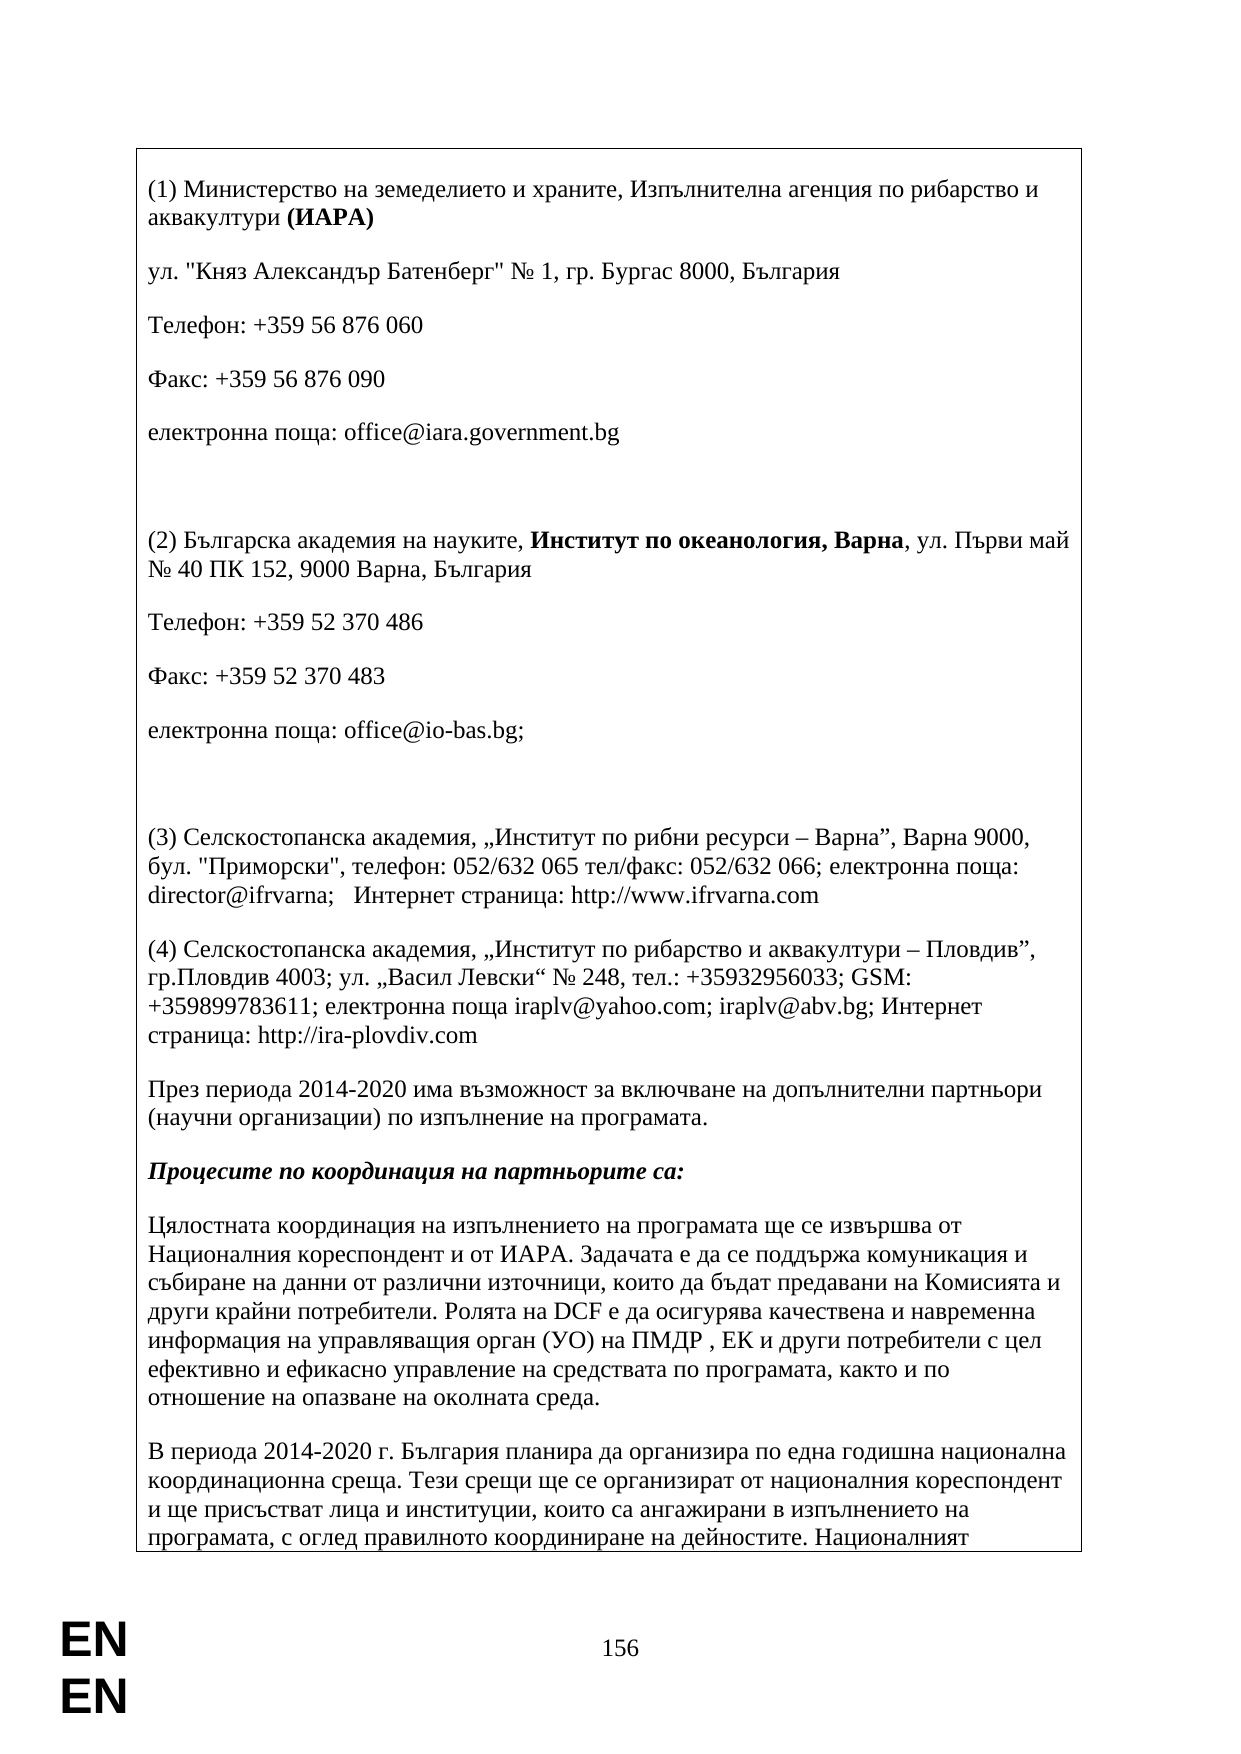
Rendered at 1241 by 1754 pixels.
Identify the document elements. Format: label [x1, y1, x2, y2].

table_header [137, 149, 1081, 1551]
